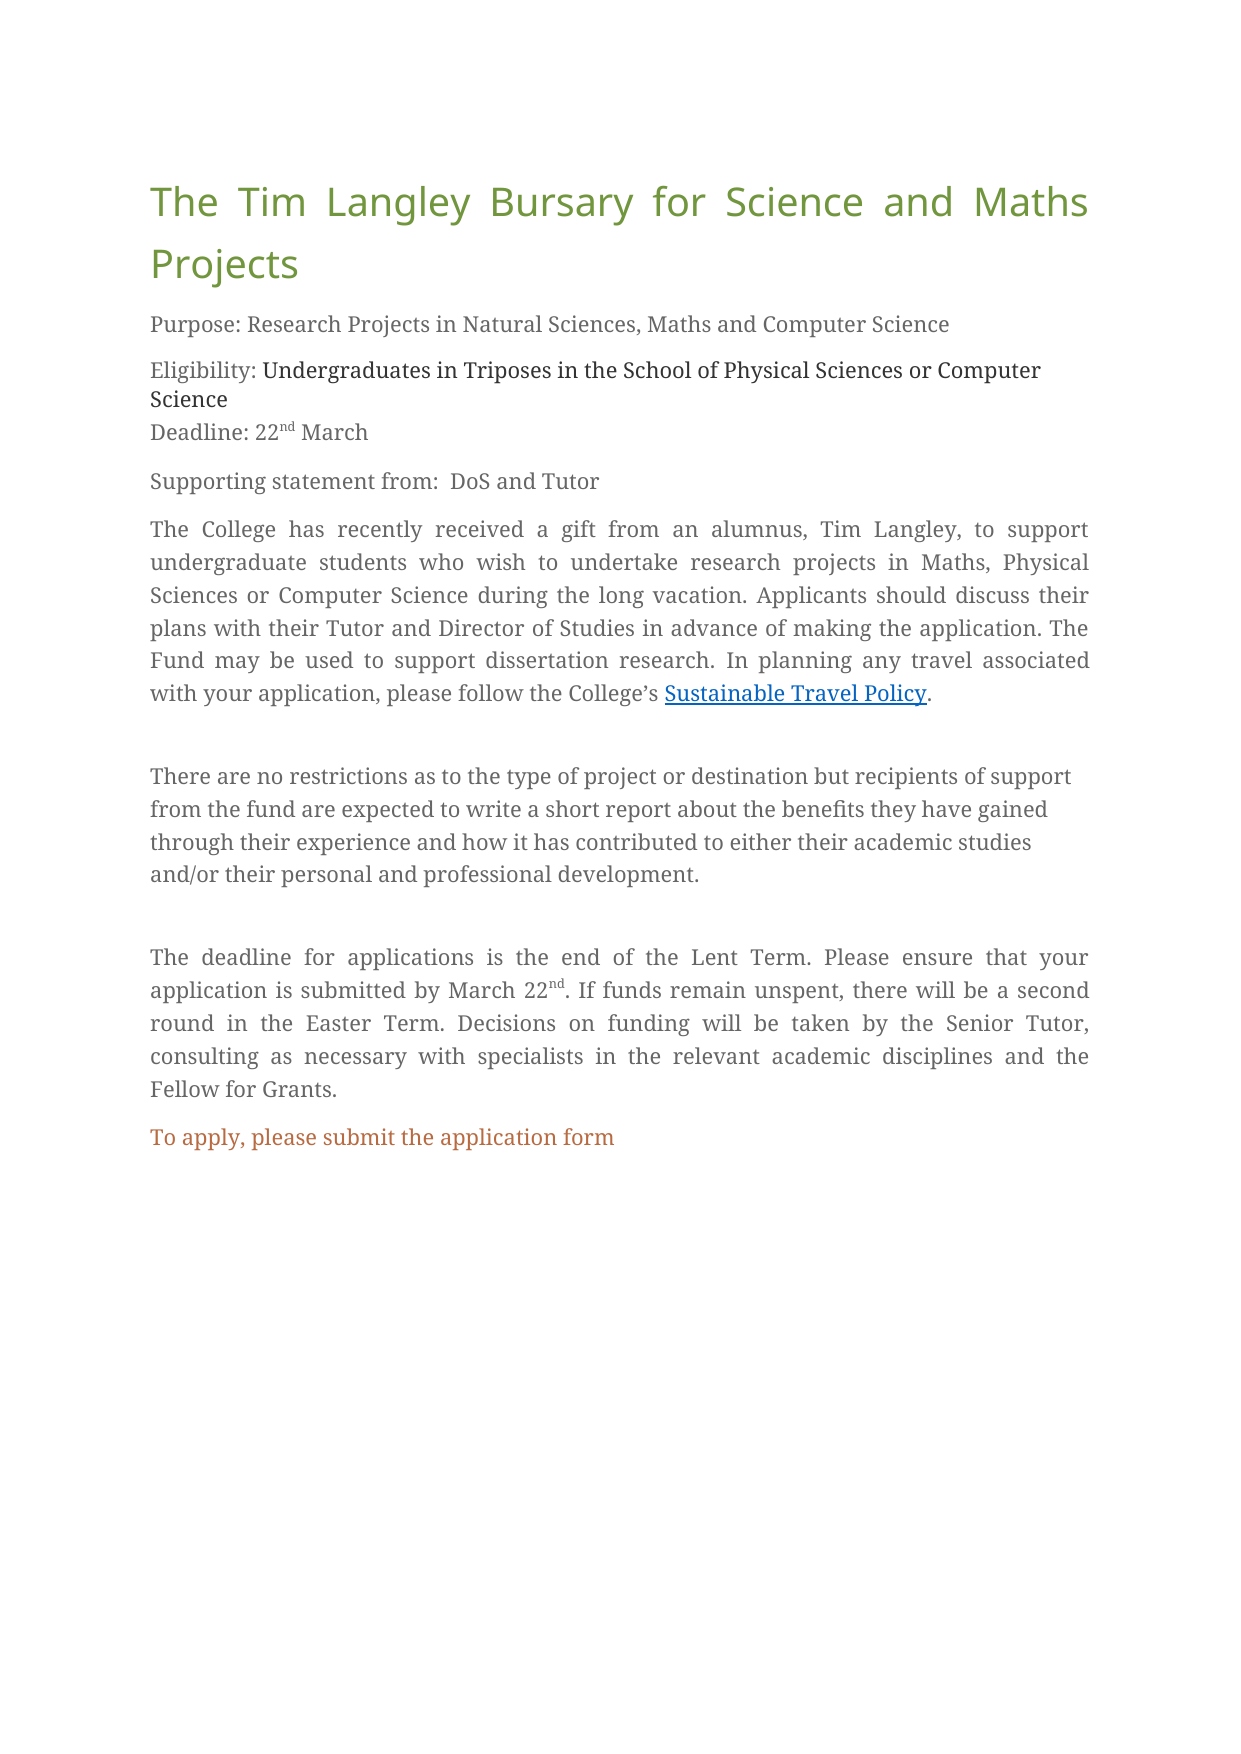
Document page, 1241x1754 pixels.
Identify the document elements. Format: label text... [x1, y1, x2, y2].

text The Tim Langley Bursary for Science and Maths Projects [150, 166, 1090, 291]
text Eligibility: Undergraduates in Triposes in the School of Physical Sciences or Computer Science [150, 355, 1090, 414]
text Deadline: 22nd March [150, 414, 1090, 447]
text Supporting statement from: DoS and Tutor [150, 463, 1090, 496]
text Purpose: Research Projects in Natural Sciences, Maths and Computer Science [150, 306, 1090, 339]
list There are no restrictions as to the type of project or destination but recipients of support from the fund are expected to write a short report about the benefits they have gained through their experience and how it has contributed to either their academic studies and/or their personal and professional development. [150, 758, 1090, 889]
text The deadline for applications is the end of the Lent Term. Please ensure that your application is submitted by March 22nd. If funds remain unspent, there will be a second round in the Easter Term. Decisions on funding will be taken by the Senior Tutor, consulting as necessary with specialists in the relevant academic disciplines and the Fellow for Grants. [150, 939, 1090, 1103]
text The College has recently received a gift from an alumnus, Tim Langley, to support undergraduate students who wish to undertake research projects in Maths, Physical Sciences or Computer Science during the long vacation. Applicants should discuss their plans with their Tutor and Director of Studies in advance of making the application. The Fund may be used to support dissertation research. In planning any travel associated with your application, please follow the College’s Sustainable Travel Policy. [150, 511, 1090, 708]
text To apply, please submit the application form [150, 1119, 1090, 1152]
